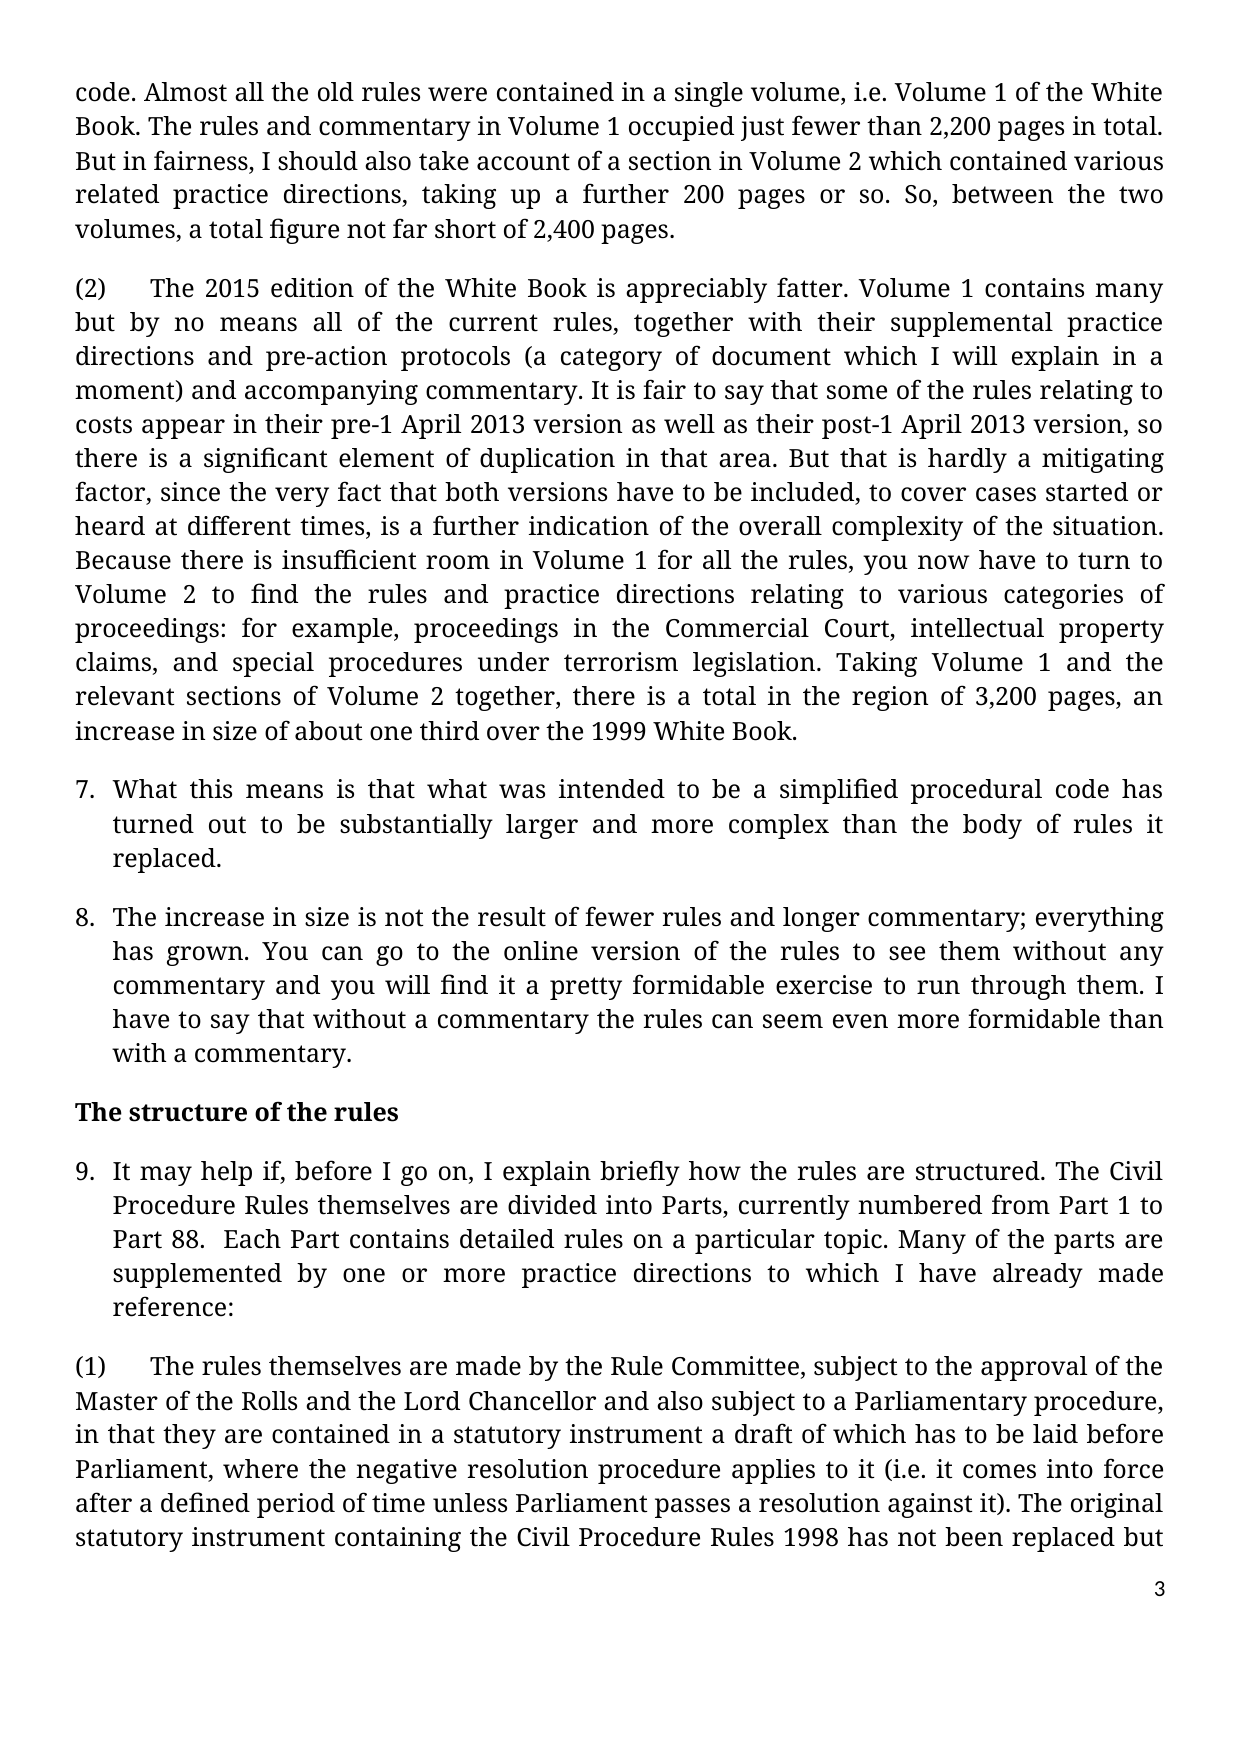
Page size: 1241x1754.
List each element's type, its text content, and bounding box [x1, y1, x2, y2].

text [75, 75, 1165, 245]
list What this means is that what was intended to be a simplified procedural code has turned out to be substantially larger and more complex than the body of rules it replaced. [75, 772, 1165, 874]
list The increase in size is not the result of fewer rules and longer commentary; everything has grown. You can go to the online version of the rules to see them without any commentary and you will find it a pretty formidable exercise to run through them. I have to say that without a commentary the rules can seem even more formidable than with a commentary. [75, 899, 1165, 1070]
list It may help if, before I go on, I explain briefly how the rules are structured. The Civil Procedure Rules themselves are divided into Parts, currently numbered from Part 1 to Part 88. Each Part contains detailed rules on a particular topic. Many of the parts are supplemented by one or more practice directions to which I have already made reference: [75, 1154, 1165, 1324]
text The structure of the rules [75, 1095, 1165, 1129]
text (2) The 2015 edition of the White Book is appreciably fatter. Volume 1 contains many but by no means all of the current rules, together with their supplemental practice directions and pre-action protocols (a category of document which I will explain in a moment) and accompanying commentary. It is fair to say that some of the rules relating to costs appear in their pre-1 April 2013 version as well as their post-1 April 2013 version, so there is a significant element of duplication in that area. But that is hardly a mitigating factor, since the very fact that both versions have to be included, to cover cases started or heard at different times, is a further indication of the overall complexity of the situation. Because there is insufficient room in Volume 1 for all the rules, you now have to turn to Volume 2 to find the rules and practice directions relating to various categories of proceedings: for example, proceedings in the Commercial Court, intellectual property claims, and special procedures under terrorism legislation. Taking Volume 1 and the relevant sections of Volume 2 together, there is a total in the region of 3,200 pages, an increase in size of about one third over the 1999 White Book. [75, 270, 1165, 747]
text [75, 1349, 1165, 1553]
